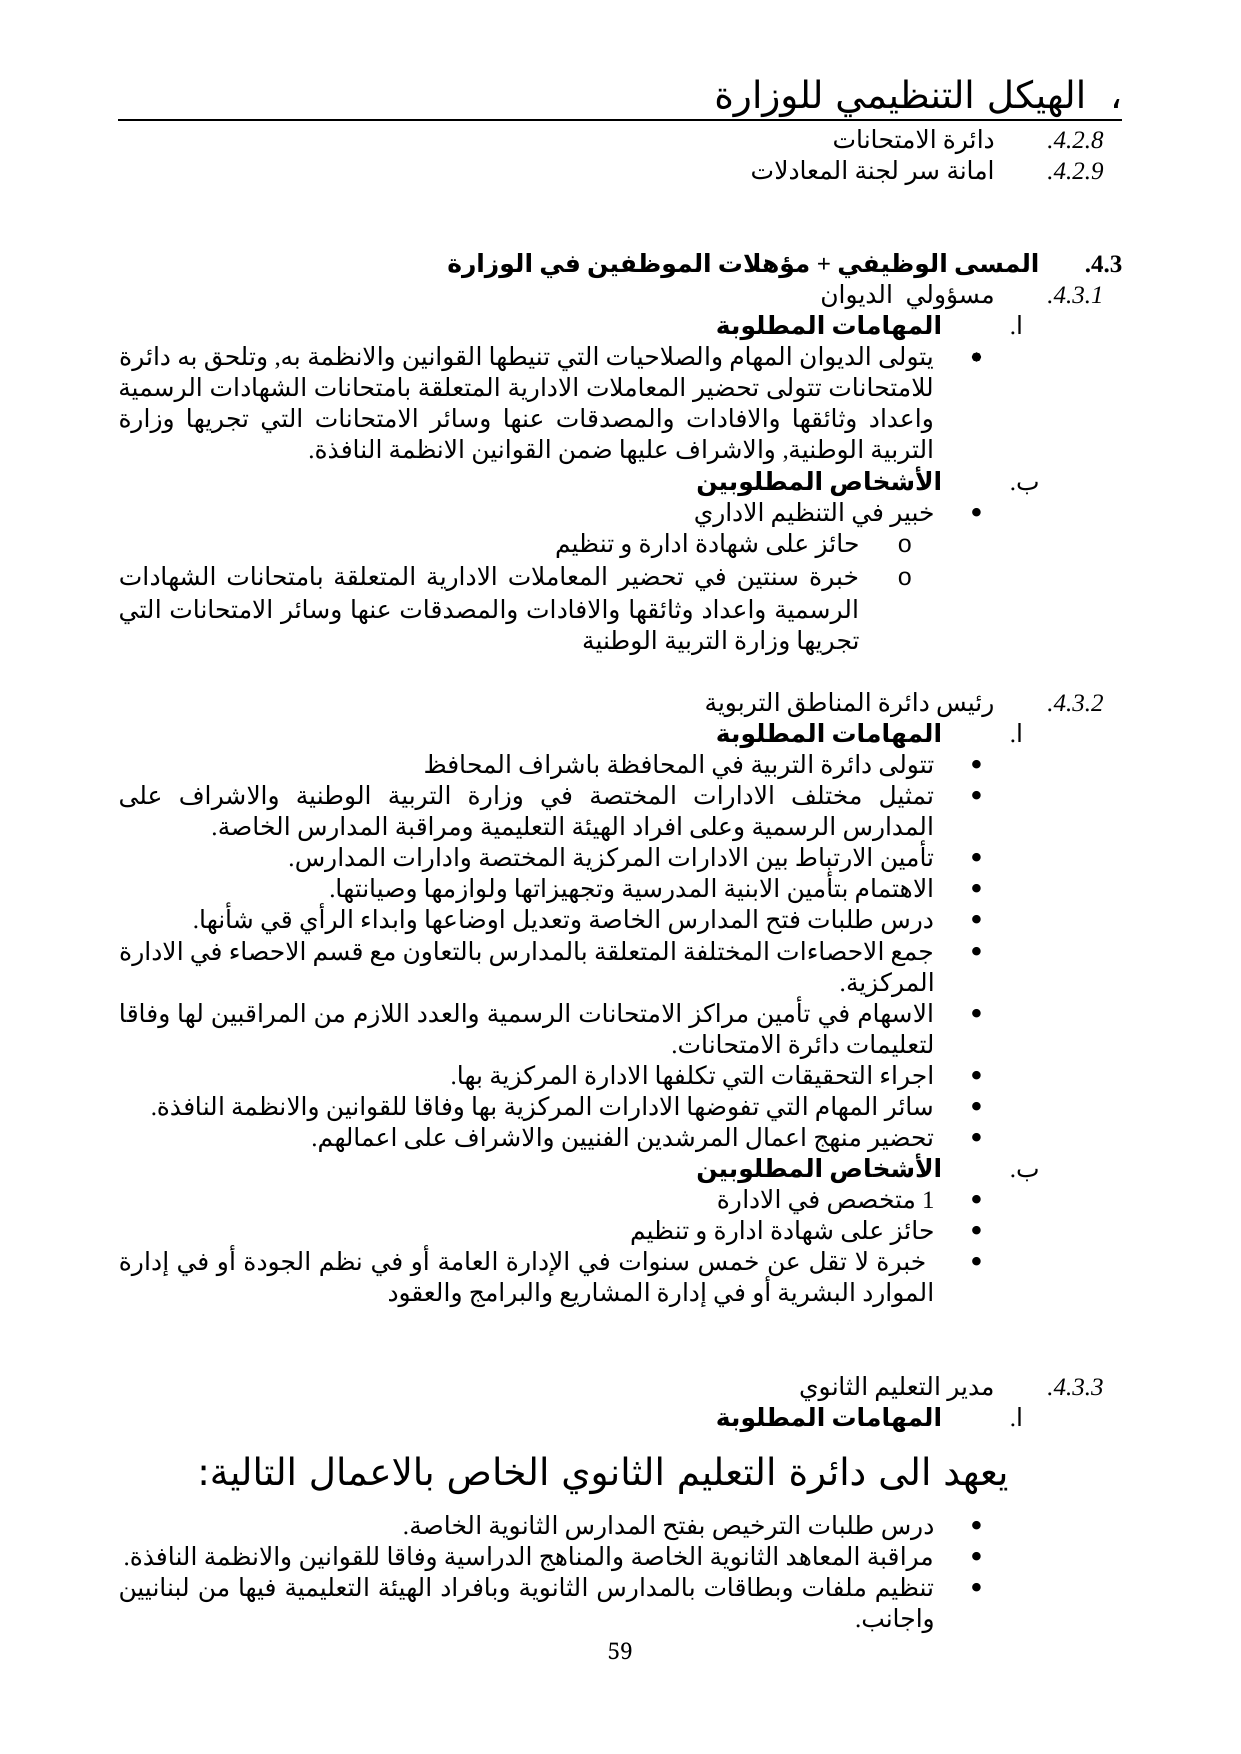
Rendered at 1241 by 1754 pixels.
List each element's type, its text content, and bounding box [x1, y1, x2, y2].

list دائرة الامتحانات [118, 125, 1047, 153]
text يعهد الى دائرة التعليم الثانوي الخاص بالاعمال التالية: [118, 1450, 1009, 1494]
list خبير في التنظيم الاداري [118, 498, 972, 526]
list المهامات المطلوبة [118, 1403, 1009, 1431]
list الاهتمام بتأمين الابنية المدرسية وتجهيزاتها ولوازمها وصيانتها. [118, 874, 972, 903]
list المهامات المطلوبة [118, 719, 1009, 748]
list تأمين الارتباط بين الادارات المركزية المختصة وادارات المدارس. [118, 843, 972, 872]
list المهامات المطلوبة [118, 311, 1009, 340]
list الأشخاص المطلوبين [118, 1154, 1009, 1183]
list تنظيم ملفات وبطاقات بالمدارس الثانوية وبافراد الهيئة التعليمية فيها من لبنانيين واجانب. [118, 1573, 972, 1633]
list خبرة لا تقل عن خمس سنوات في الإدارة العامة أو في نظم الجودة أو في إدارة الموارد البشرية أو في إدارة المشاريع والبرامج والعقود [118, 1247, 972, 1307]
list مسؤولي الديوان [118, 280, 1047, 309]
list درس طلبات الترخيص بفتح المدارس الثانوية الخاصة. [118, 1511, 972, 1540]
list اجراء التحقيقات التي تكلفها الادارة المركزية بها. [118, 1061, 972, 1089]
list مراقبة المعاهد الثانوية الخاصة والمناهج الدراسية وفاقا للقوانين والانظمة النافذة. [118, 1542, 972, 1571]
list 1 متخصص في الادارة [118, 1185, 972, 1214]
list درس طلبات فتح المدارس الخاصة وتعديل اوضاعها وابداء الرأي قي شأنها. [118, 906, 972, 934]
list تحضير منهج اعمال المرشدين الفنيين والاشراف على اعمالهم. [118, 1123, 972, 1152]
list سائر المهام التي تفوضها الادارات المركزية بها وفاقا للقوانين والانظمة النافذة. [118, 1092, 972, 1121]
list خبرة سنتين في تحضير المعاملات الادارية المتعلقة بامتحانات الشهادات الرسمية واعداد وثائقها والافادات والمصدقات عنها وسائر الامتحانات التي تجريها وزارة التربية الوطنية [118, 562, 897, 655]
list الأشخاص المطلوبين [118, 467, 1009, 495]
list امانة سر لجنة المعادلات [118, 156, 1047, 184]
list جمع الاحصاءات المختلفة المتعلقة بالمدارس بالتعاون مع قسم الاحصاء في الادارة المركزية. [118, 937, 972, 996]
list الاسهام في تأمين مراكز الامتحانات الرسمية والعدد اللازم من المراقبين لها وفاقا لتعليمات دائرة الامتحانات. [118, 999, 972, 1058]
list مدير التعليم الثانوي [118, 1372, 1047, 1400]
list رئيس دائرة المناطق التربوية [118, 688, 1047, 717]
list المسى الوظيفي + مؤهلات الموظفين في الوزارة [118, 249, 1084, 278]
list حائز على شهادة ادارة و تنظيم [118, 1216, 972, 1245]
list يتولى الديوان المهام والصلاحيات التي تنيطها القوانين والانظمة به, وتلحق به دائرة للامتحانات تتولى تحضير المعاملات الادارية المتعلقة بامتحانات الشهادات الرسمية واعداد وثائقها والافادات والمصدقات عنها وسائر الامتحانات التي تجريها وزارة التربية الوطنية, والاشراف عليها ضمن القوانين الانظمة النافذة. [118, 342, 972, 464]
list تمثيل مختلف الادارات المختصة في وزارة التربية الوطنية والاشراف على المدارس الرسمية وعلى افراد الهيئة التعليمية ومراقبة المدارس الخاصة. [118, 781, 972, 841]
list حائز على شهادة ادارة و تنظيم [118, 529, 897, 559]
list تتولى دائرة التربية في المحافظة باشراف المحافظ [118, 750, 972, 779]
